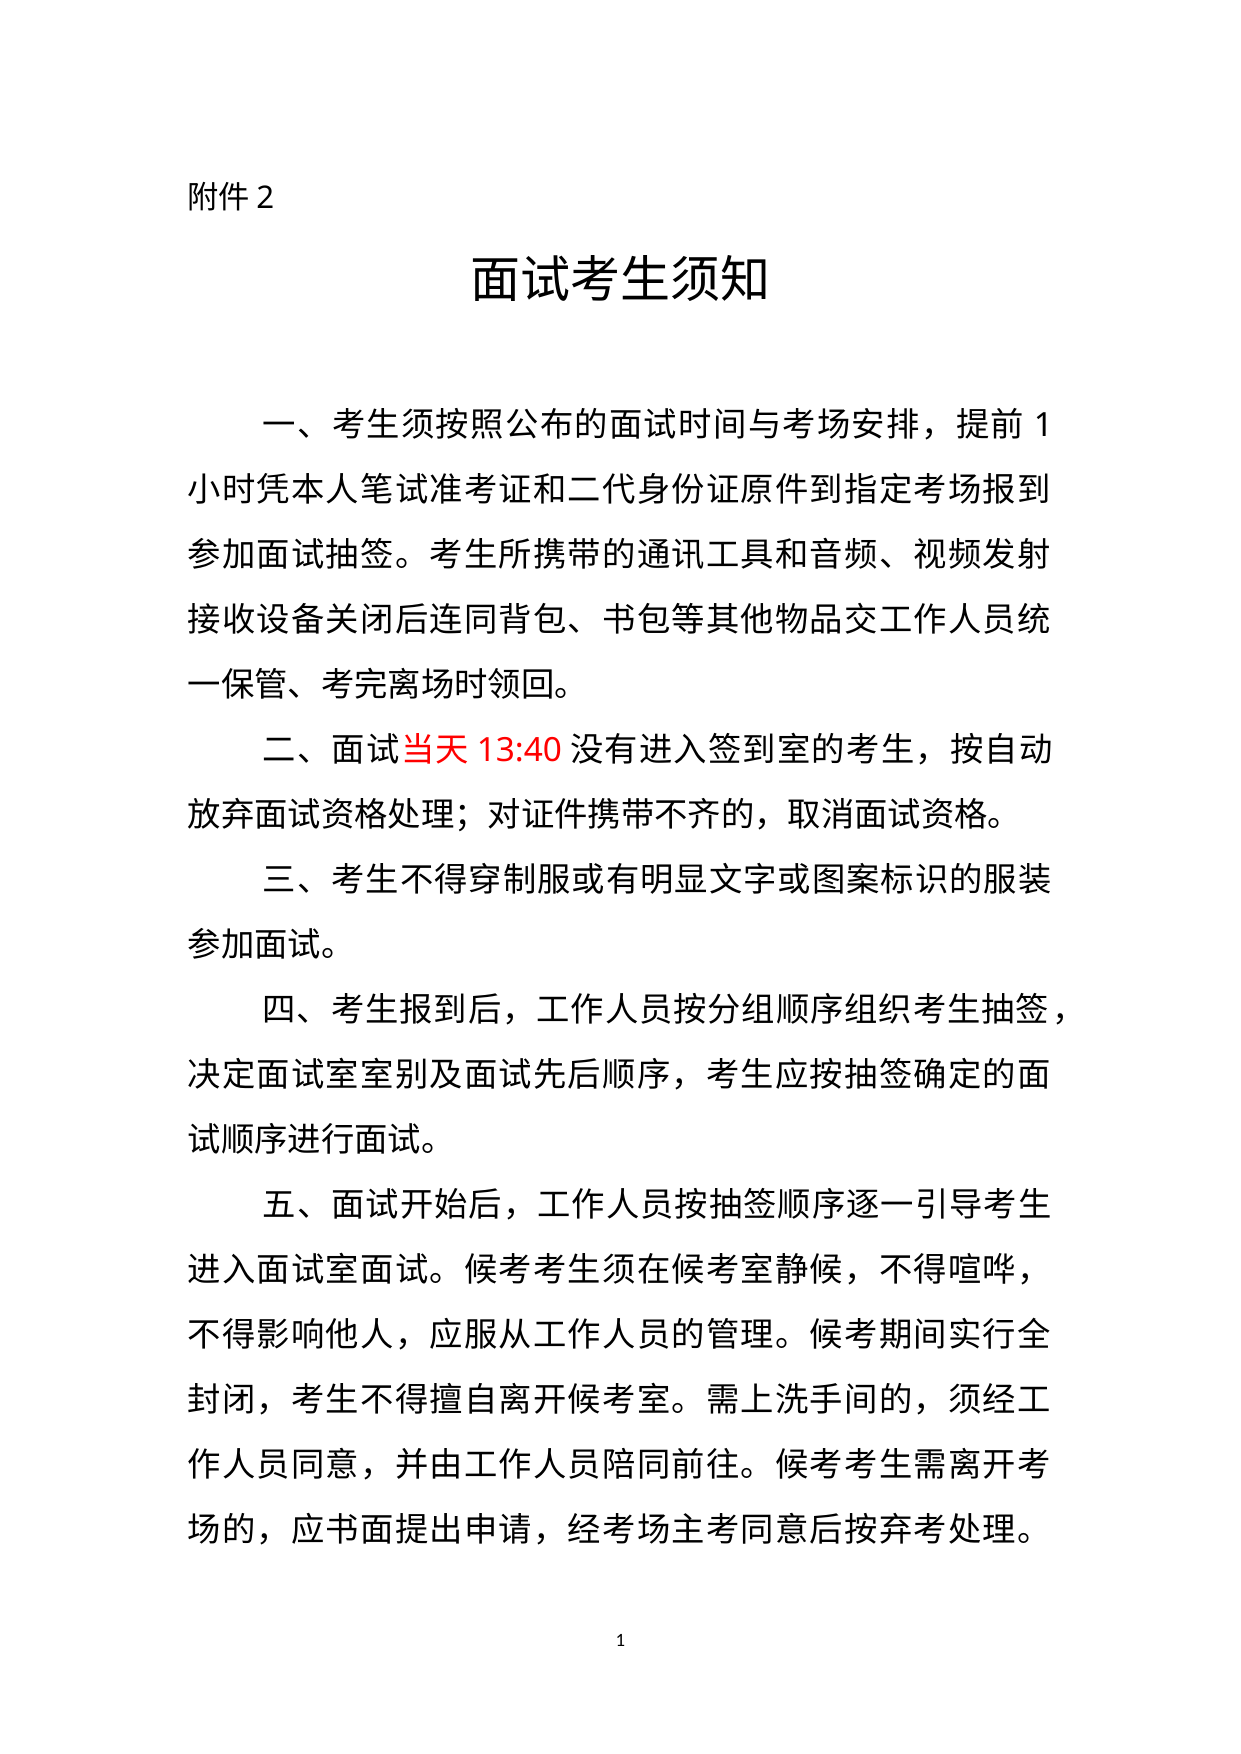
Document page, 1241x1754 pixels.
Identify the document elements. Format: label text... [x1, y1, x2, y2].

text 面试考生须知 [187, 227, 1053, 324]
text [187, 1169, 1053, 1559]
text 一、考生须按照公布的面试时间与考场安排，提前1小时凭本人笔试准考证和二代身份证原件到指定考场报到，参加面试抽签。考生所携带的通讯工具和音频、视频发射、接收设备关闭后连同背包、书包等其他物品交工作人员统一保管、考完离场时领回。 [187, 389, 1053, 714]
text 二、面试当天13:40没有进入签到室的考生，按自动放弃面试资格处理；对证件携带不齐的，取消面试资格。 [187, 714, 1053, 844]
text 四、考生报到后，工作人员按分组顺序组织考生抽签，决定面试室室别及面试先后顺序，考生应按抽签确定的面试顺序进行面试。 [187, 974, 1053, 1169]
text 三、考生不得穿制服或有明显文字或图案标识的服装参加面试。 [187, 844, 1053, 974]
text 附件2 [187, 162, 1053, 227]
